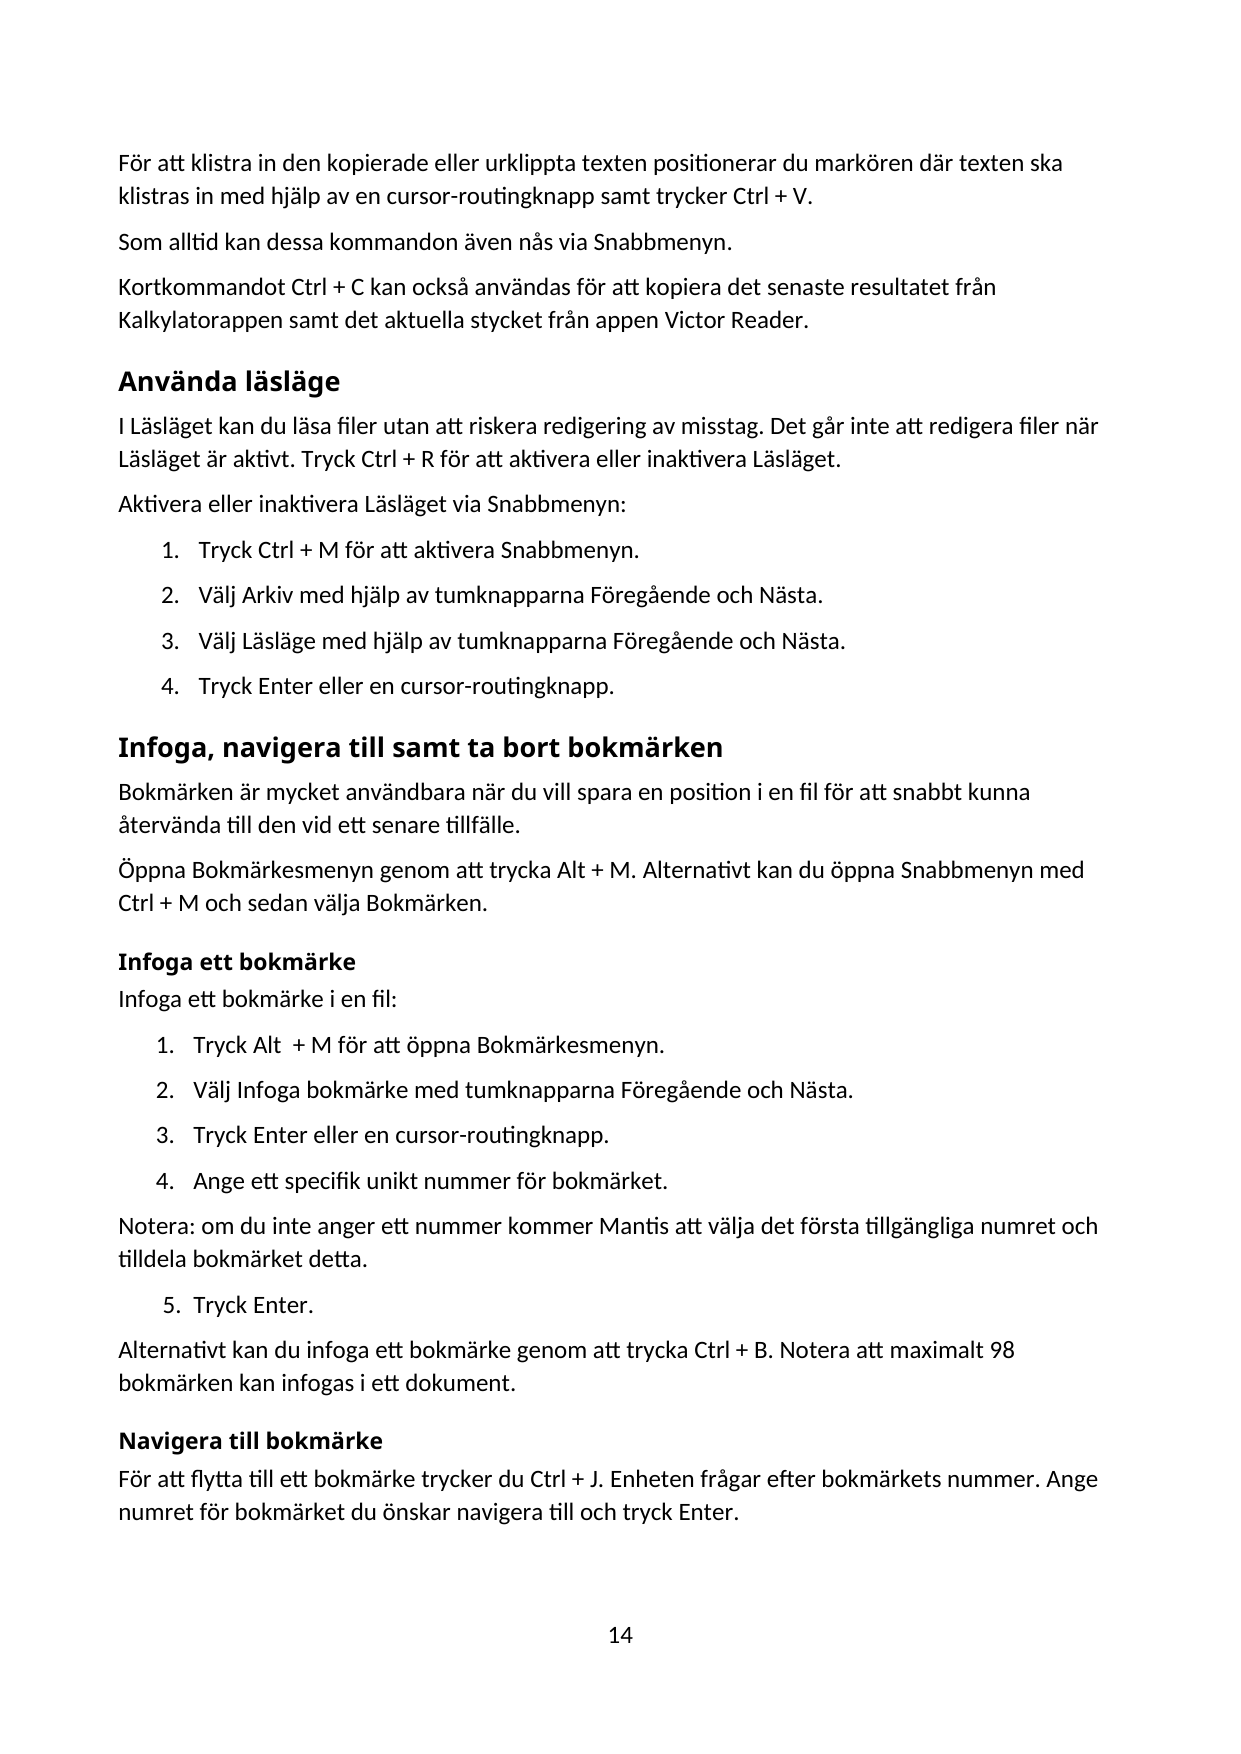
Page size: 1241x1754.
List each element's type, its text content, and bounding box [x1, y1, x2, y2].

text Som alltid kan dessa kommandon även nås via Snabbmenyn. [118, 226, 1122, 256]
text Alternativt kan du infoga ett bokmärke genom att trycka Ctrl + B. Notera att maximalt 98 bokmärken kan infogas i ett dokument. [118, 1334, 1122, 1398]
list Välj Infoga bokmärke med tumknapparna Föregående och Nästa. [156, 1074, 1122, 1105]
list Välj Läsläge med hjälp av tumknapparna Föregående och Nästa. [161, 625, 1122, 655]
text Notera: om du inte anger ett nummer kommer Mantis att välja det första tillgängliga numret och tilldela bokmärket detta. [118, 1211, 1122, 1274]
subtitle Infoga, navigera till samt ta bort bokmärken [118, 728, 1122, 765]
text Bokmärken är mycket användbara när du vill spara en position i en fil för att snabbt kunna återvända till den vid ett senare tillfälle. [118, 776, 1122, 840]
text För att klistra in den kopierade eller urklippta texten positionerar du markören där texten ska klistras in med hjälp av en cursor-routingknapp samt trycker Ctrl + V. [118, 148, 1122, 211]
list Tryck Enter eller en cursor-routingknapp. [156, 1120, 1122, 1150]
text Infoga ett bokmärke i en fil: [118, 983, 1122, 1014]
list Tryck Ctrl + M för att aktivera Snabbmenyn. [161, 534, 1122, 564]
list Ange ett specifik unikt nummer för bokmärket. [156, 1165, 1122, 1196]
subtitle Navigera till bokmärke [118, 1425, 1122, 1456]
text Kortkommandot Ctrl + C kan också användas för att kopiera det senaste resultatet från Kalkylatorappen samt det aktuella stycket från appen Victor Reader. [118, 271, 1122, 335]
text Öppna Bokmärkesmenyn genom att trycka Alt + M. Alternativt kan du öppna Snabbmenyn med Ctrl + M och sedan välja Bokmärken. [118, 855, 1122, 918]
text I Läsläget kan du läsa filer utan att riskera redigering av misstag. Det går inte att redigera filer när Läsläget är aktivt. Tryck Ctrl + R för att aktivera eller inaktivera Läsläget. [118, 410, 1122, 474]
list Tryck Enter eller en cursor-routingknapp. [161, 670, 1122, 701]
subtitle Infoga ett bokmärke [118, 946, 1122, 977]
list Välj Arkiv med hjälp av tumknapparna Föregående och Nästa. [161, 579, 1122, 610]
text 5. Tryck Enter. [148, 1289, 1122, 1319]
text För att flytta till ett bokmärke trycker du Ctrl + J. Enheten frågar efter bokmärkets nummer. Ange numret för bokmärket du önskar navigera till och tryck Enter. [118, 1463, 1122, 1526]
list Tryck Alt + M för att öppna Bokmärkesmenyn. [156, 1029, 1122, 1059]
text Aktivera eller inaktivera Läsläget via Snabbmenyn: [118, 489, 1122, 519]
subtitle Använda läsläge [118, 362, 1122, 399]
